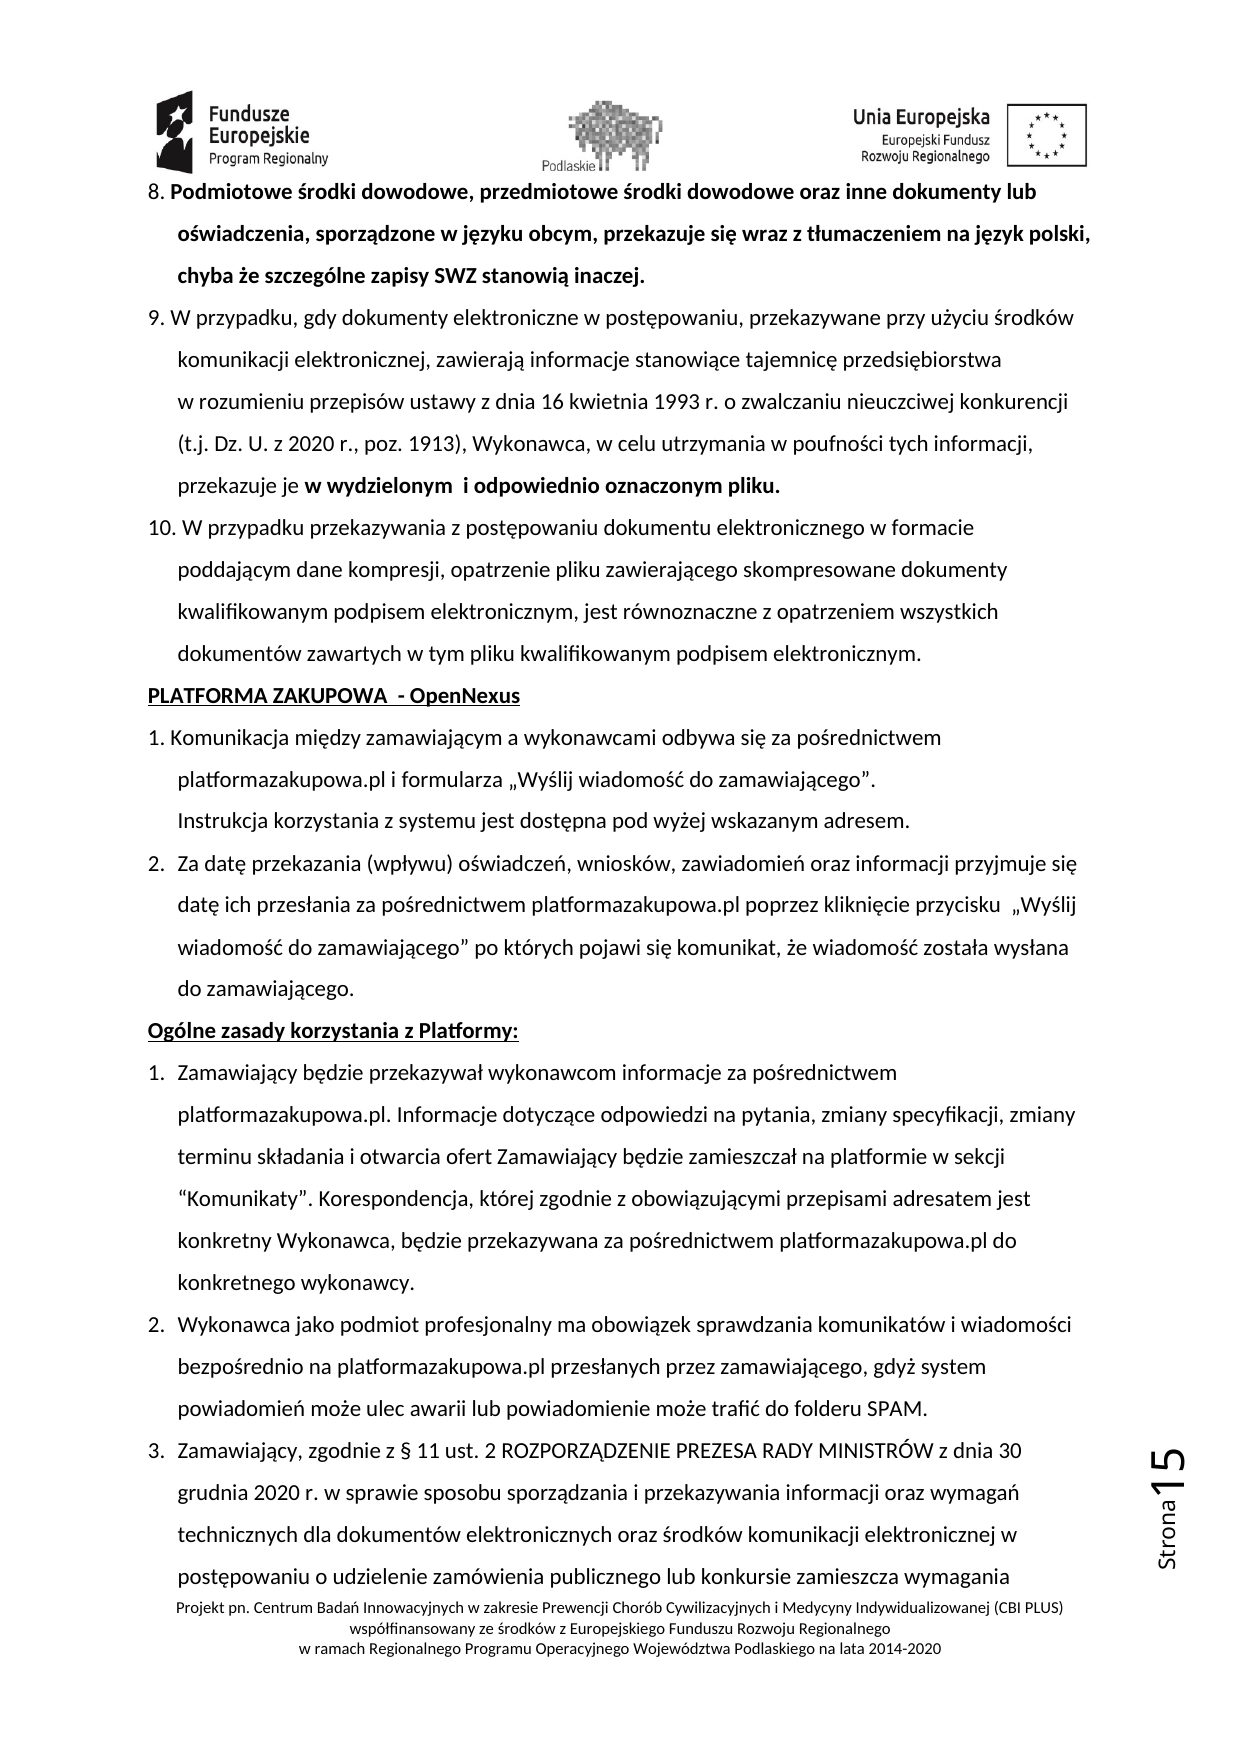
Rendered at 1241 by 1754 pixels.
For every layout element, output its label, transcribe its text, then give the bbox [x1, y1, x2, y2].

list Zamawiający będzie przekazywał wykonawcom informacje za pośrednictwem platformazakupowa.pl. Informacje dotyczące odpowiedzi na pytania, zmiany specyfikacji, zmiany terminu składania i otwarcia ofert Zamawiający będzie zamieszczał na platformie w sekcji “Komunikaty”. Korespondencja, której zgodnie z obowiązującymi przepisami adresatem jest konkretny Wykonawca, będzie przekazywana za pośrednictwem platformazakupowa.pl do konkretnego wykonawcy. [148, 1058, 1093, 1296]
list PLATFORMA ZAKUPOWA - OpenNexus [148, 681, 1093, 709]
text Ogólne zasady korzystania z Platformy: [148, 1017, 1093, 1044]
list Za datę przekazania (wpływu) oświadczeń, wniosków, zawiadomień oraz informacji przyjmuje się datę ich przesłania za pośrednictwem platformazakupowa.pl poprzez kliknięcie przycisku „Wyślij wiadomość do zamawiającego” po których pojawi się komunikat, że wiadomość została wysłana do zamawiającego. [148, 849, 1093, 1003]
list Wykonawca jako podmiot profesjonalny ma obowiązek sprawdzania komunikatów i wiadomości bezpośrednio na platformazakupowa.pl przesłanych przez zamawiającego, gdyż system powiadomień może ulec awarii lub powiadomienie może trafić do folderu SPAM. [148, 1310, 1093, 1422]
picture [147, 88, 1091, 177]
list 9. W przypadku, gdy dokumenty elektroniczne w postępowaniu, przekazywane przy użyciu środków komunikacji elektronicznej, zawierają informacje stanowiące tajemnicę przedsiębiorstwa w rozumieniu przepisów ustawy z dnia 16 kwietnia 1993 r. o zwalczaniu nieuczciwej konkurencji (t.j. Dz. U. z 2020 r., poz. 1913), Wykonawca, w celu utrzymania w poufności tych informacji, przekazuje je w wydzielonym i odpowiednio oznaczonym pliku. [148, 303, 1093, 499]
list 10. W przypadku przekazywania z postępowaniu dokumentu elektronicznego w formacie poddającym dane kompresji, opatrzenie pliku zawierającego skompresowane dokumenty kwalifikowanym podpisem elektronicznym, jest równoznaczne z opatrzeniem wszystkich dokumentów zawartych w tym pliku kwalifikowanym podpisem elektronicznym. [148, 513, 1093, 667]
list 8. Podmiotowe środki dowodowe, przedmiotowe środki dowodowe oraz inne dokumenty lub oświadczenia, sporządzone w języku obcym, przekazuje się wraz z tłumaczeniem na język polski, chyba że szczególne zapisy SWZ stanowią inaczej. [148, 177, 1093, 289]
list 1. Komunikacja między zamawiającym a wykonawcami odbywa się za pośrednictwem platformazakupowa.pl i formularza „Wyślij wiadomość do zamawiającego”. [148, 723, 1093, 793]
text Instrukcja korzystania z systemu jest dostępna pod wyżej wskazanym adresem. [177, 807, 1093, 835]
